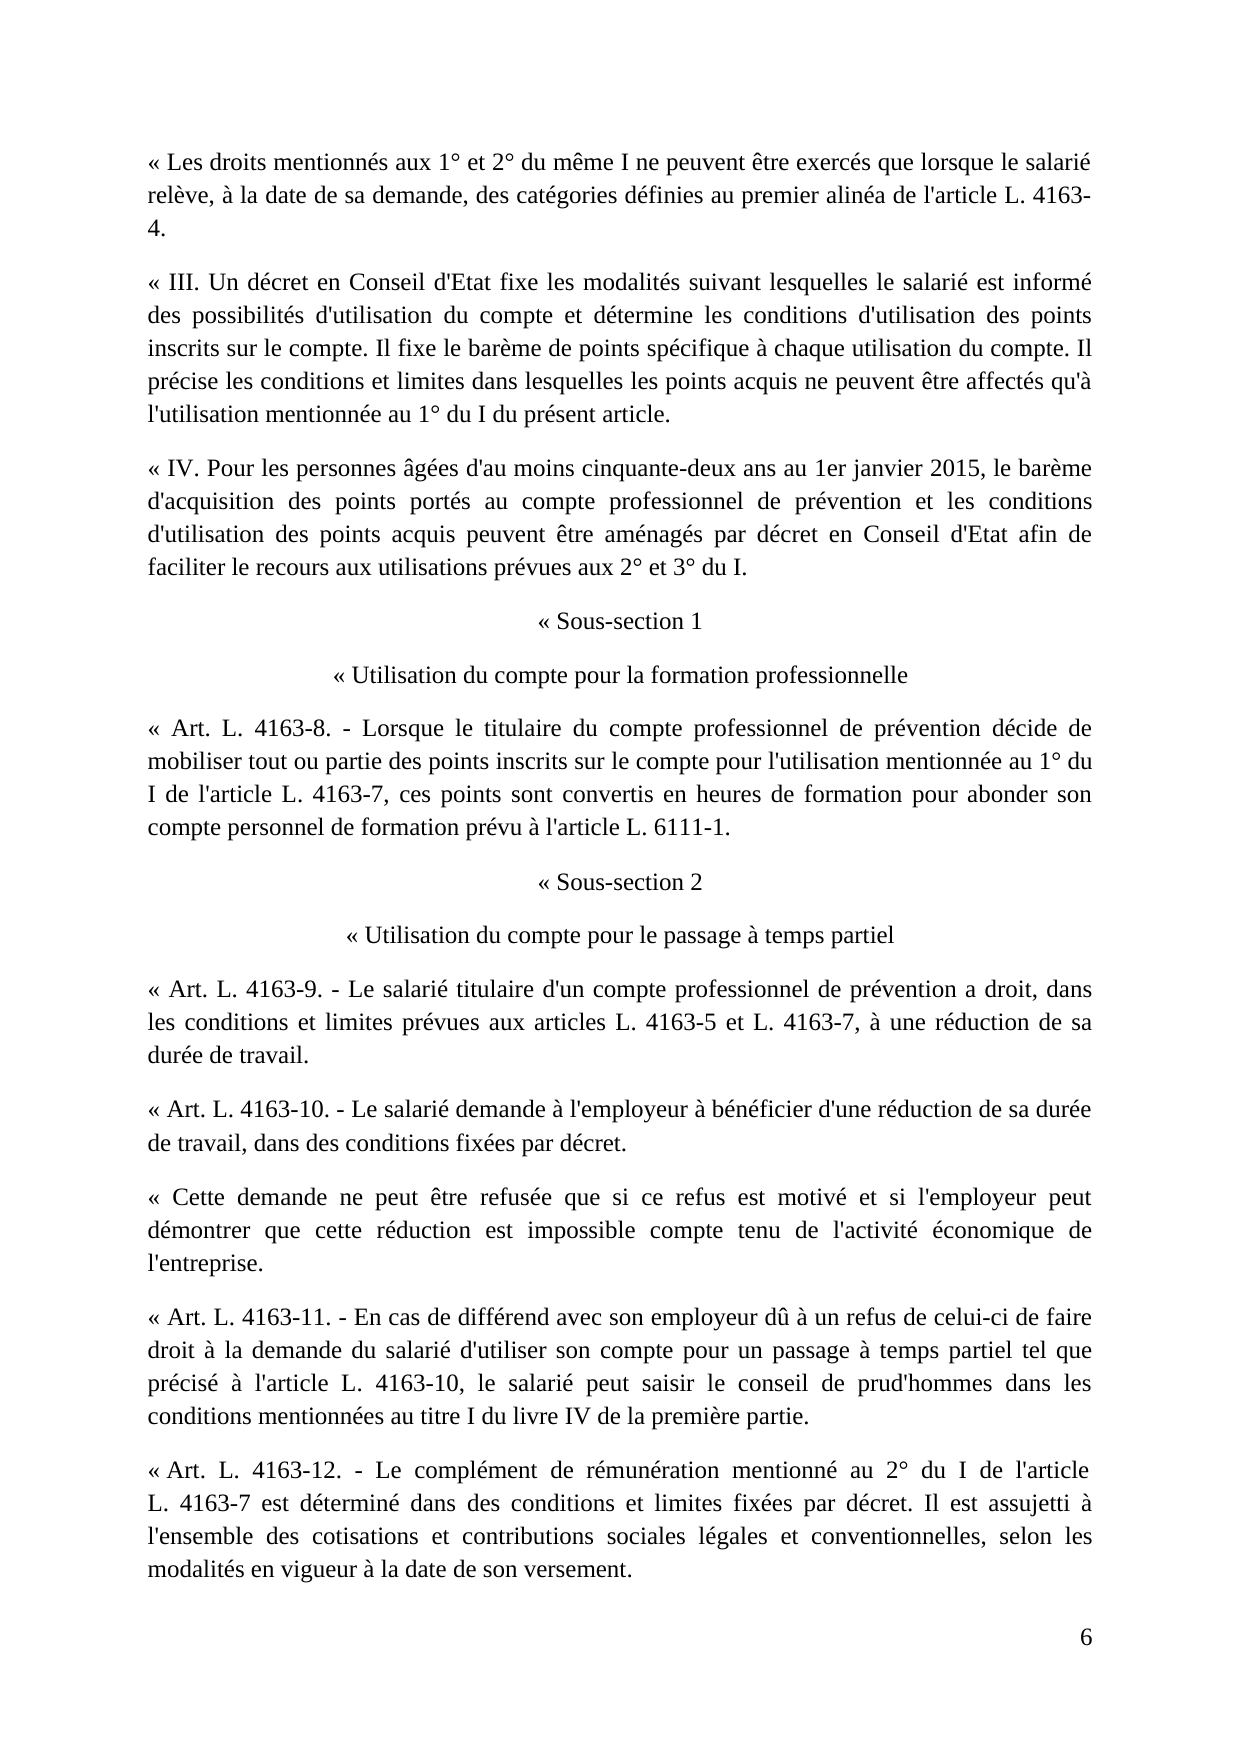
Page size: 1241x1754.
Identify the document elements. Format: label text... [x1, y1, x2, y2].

text « Utilisation du compte pour le passage à temps partiel [174, 920, 1066, 949]
text « Sous-section 2 [174, 867, 1066, 895]
text « Sous-section 1 [174, 606, 1066, 634]
text « Utilisation du compte pour la formation professionnelle [175, 660, 1066, 688]
text « Art. L. 4163-12. - Le complément de rémunération mentionné au 2° du I de l'article [147, 1455, 1105, 1484]
text « Les droits mentionnés aux 1° et 2° du même I ne peuvent être exercés que lorsque le salarié relève, à la date de sa demande, des catégories définies au premier alinéa de l'article L. 4163- 4. [147, 147, 1093, 242]
text « Art. L. 4163-9. - Le salarié titulaire d'un compte professionnel de prévention a droit, dans les conditions et limites prévues aux articles L. 4163-5 et L. 4163-7, à une réduction de sa durée de travail. [147, 974, 1093, 1069]
text « Cette demande ne peut être refusée que si ce refus est motivé et si l'employeur peut démontrer que cette réduction est impossible compte tenu de l'activité économique de l'entreprise. [147, 1182, 1093, 1276]
text « IV. Pour les personnes âgées d'au moins cinquante-deux ans au 1er janvier 2015, le barème d'acquisition des points portés au compte professionnel de prévention et les conditions d'utilisation des points acquis peuvent être aménagés par décret en Conseil d'Etat afin de faciliter le recours aux utilisations prévues aux 2° et 3° du I. [147, 453, 1093, 581]
text L. 4163-7 est déterminé dans des conditions et limites fixées par décret. Il est assujetti à l'ensemble des cotisations et contributions sociales légales et conventionnelles, selon les modalités en vigueur à la date de son versement. [147, 1488, 1093, 1583]
text « III. Un décret en Conseil d'Etat fixe les modalités suivant lesquelles le salarié est informé des possibilités d'utilisation du compte et détermine les conditions d'utilisation des points inscrits sur le compte. Il fixe le barème de points spécifique à chaque utilisation du compte. Il précise les conditions et limites dans lesquelles les points acquis ne peuvent être affectés qu'à l'utilisation mentionnée au 1° du I du présent article. [147, 267, 1093, 428]
text « Art. L. 4163-10. - Le salarié demande à l'employeur à bénéficier d'une réduction de sa durée de travail, dans des conditions fixées par décret. [147, 1094, 1093, 1156]
text « Art. L. 4163-8. - Lorsque le titulaire du compte professionnel de prévention décide de mobiliser tout ou partie des points inscrits sur le compte pour l'utilisation mentionnée au 1° du I de l'article L. 4163-7, ces points sont convertis en heures de formation pour abonder son compte personnel de formation prévu à l'article L. 6111-1. [147, 713, 1093, 841]
text « Art. L. 4163-11. - En cas de différend avec son employeur dû à un refus de celui-ci de faire droit à la demande du salarié d'utiliser son compte pour un passage à temps partiel tel que précisé à l'article L. 4163-10, le salarié peut saisir le conseil de prud'hommes dans les conditions mentionnées au titre I du livre IV de la première partie. [147, 1302, 1093, 1429]
